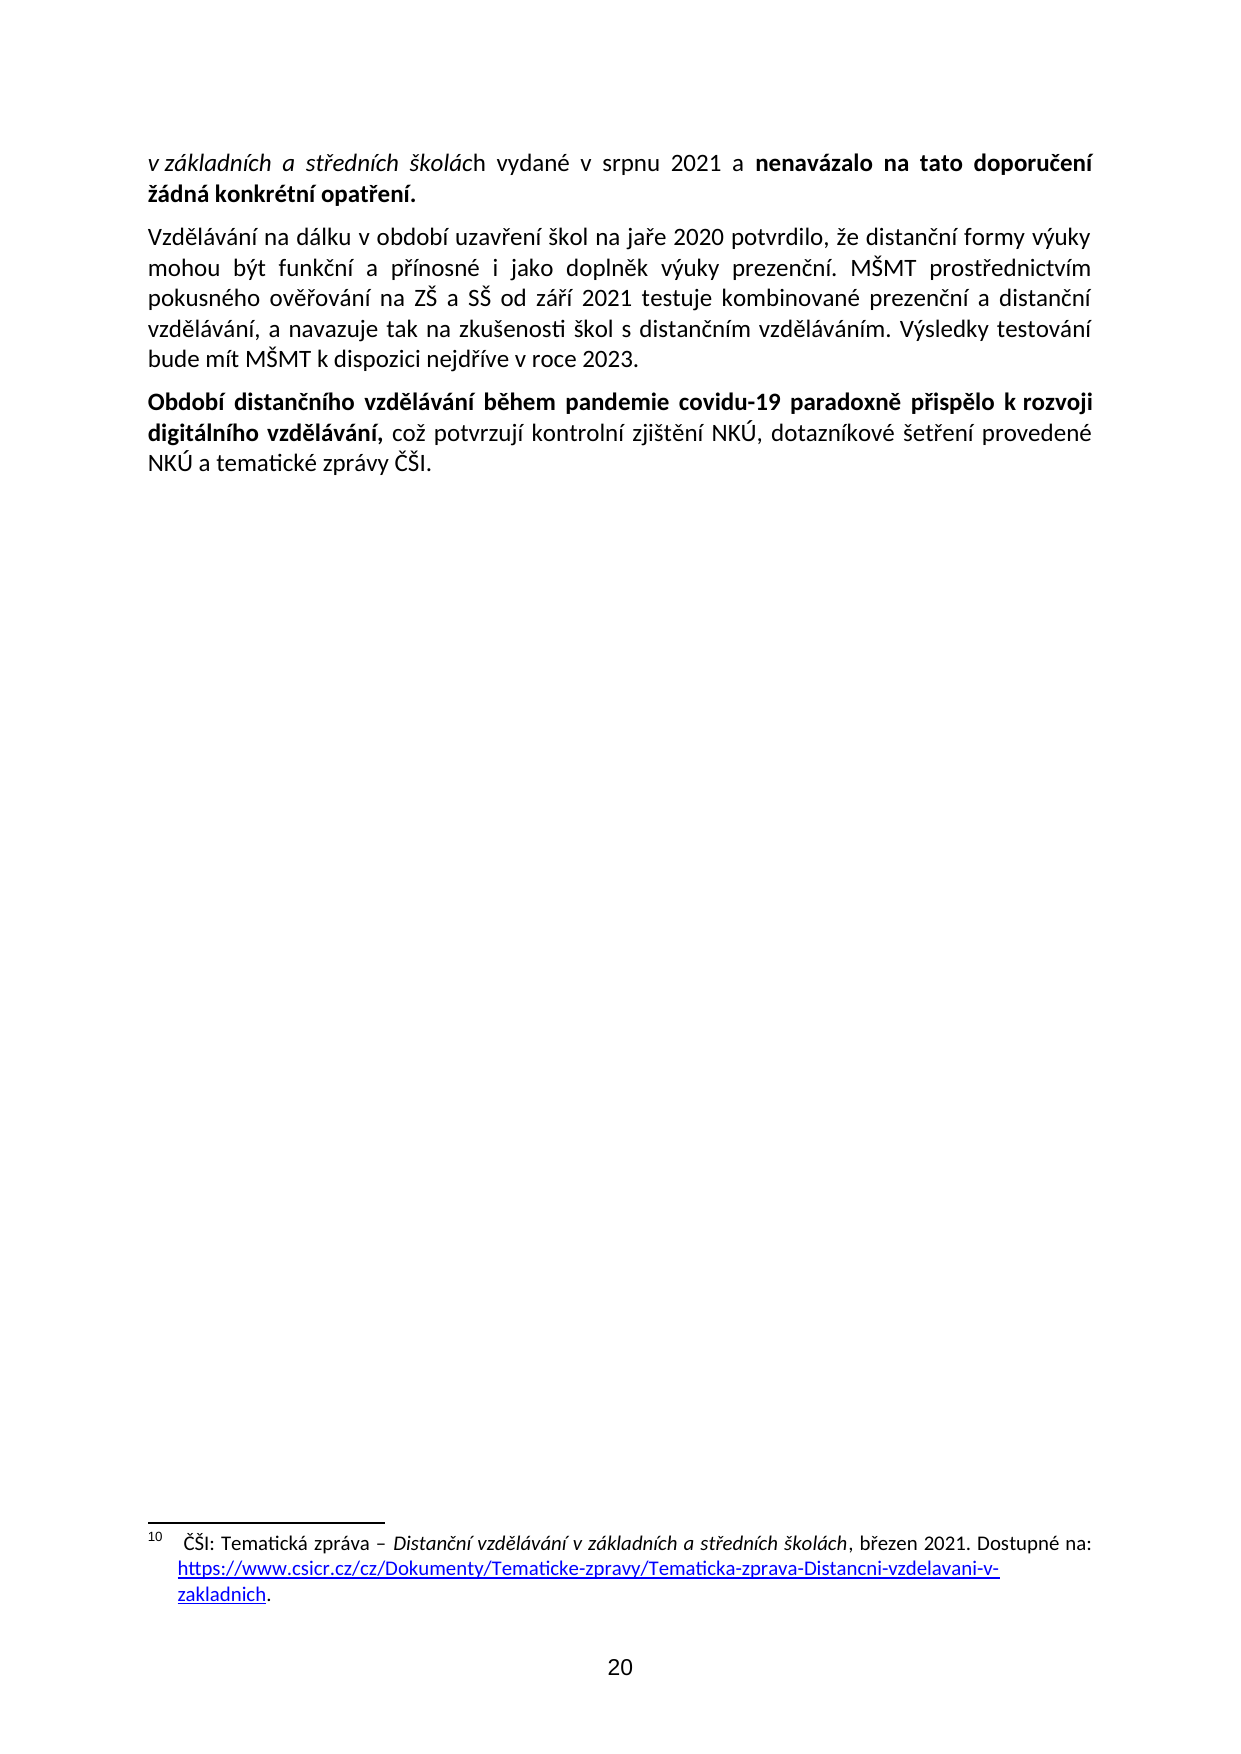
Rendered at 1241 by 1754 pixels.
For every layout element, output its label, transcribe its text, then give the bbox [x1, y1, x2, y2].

text Vzdělávání na dálku v období uzavření škol na jaře 2020 potvrdilo, že distanční formy výuky mohou být funkční a přínosné i jako doplněk výuky prezenční. MŠMT prostřednictvím pokusného ověřování na ZŠ a SŠ od září 2021 testuje kombinované prezenční a distanční vzdělávání, a navazuje tak na zkušenosti škol s distančním vzděláváním. Výsledky testování bude mít MŠMT k dispozici nejdříve v roce 2023. [148, 221, 1093, 374]
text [148, 148, 1093, 209]
text Období distančního vzdělávání během pandemie covidu-19 paradoxně přispělo k rozvoji digitálního vzdělávání, což potvrzují kontrolní zjištění NKÚ, dotazníkové šetření provedené NKÚ a tematické zprávy ČŠI. [148, 386, 1093, 478]
